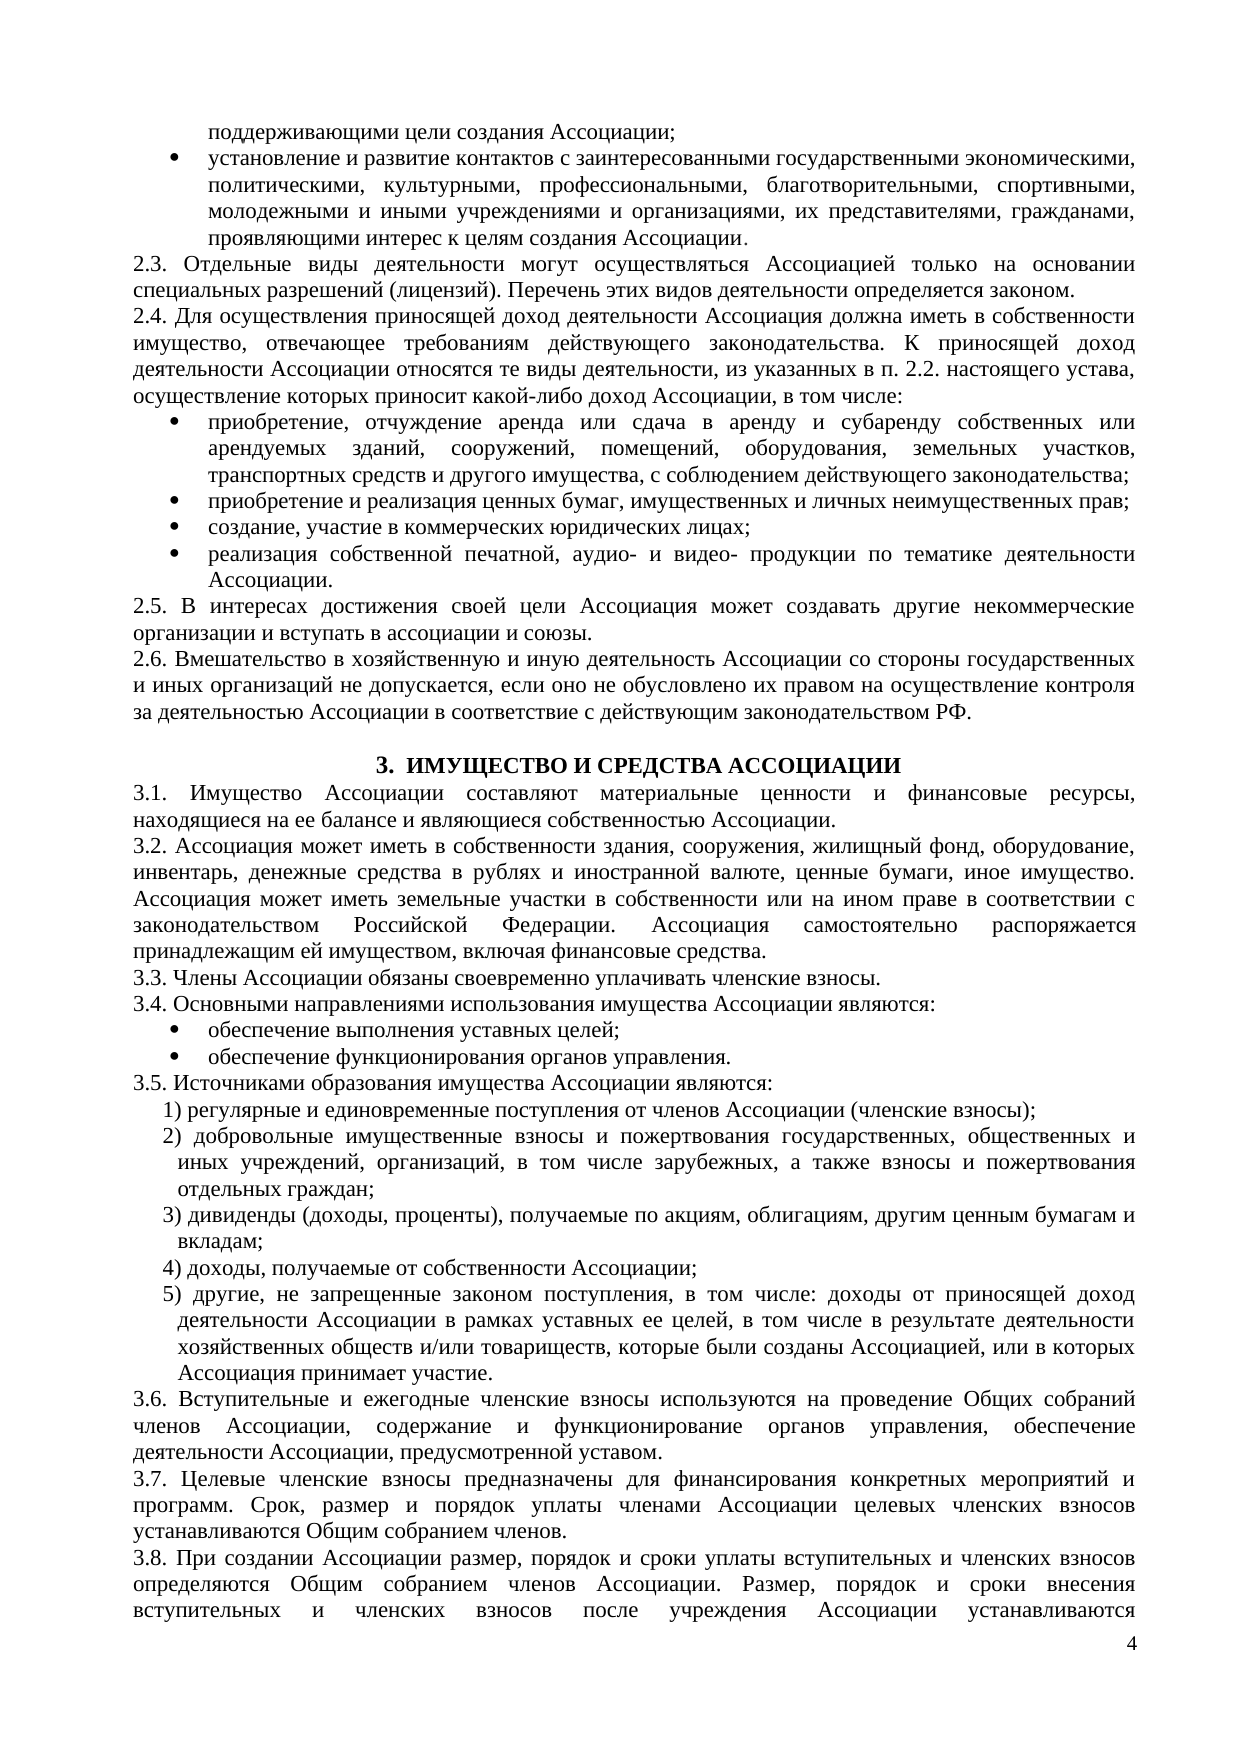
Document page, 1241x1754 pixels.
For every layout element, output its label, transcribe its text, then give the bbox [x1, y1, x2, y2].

text 3.5. Источниками образования имущества Ассоциации являются: [133, 1069, 1137, 1096]
text 2) добровольные имущественные взносы и пожертвования государственных, общественных и иных учреждений, организаций, в том числе зарубежных, а также взносы и пожертвования отдельных граждан; [162, 1122, 1137, 1201]
list создание, участие в коммерческих юридических лицах; [170, 513, 1137, 540]
list обеспечение функционирования органов управления. [170, 1043, 1137, 1069]
list приобретение, отчуждение аренда или сдача в аренду и субаренду собственных или арендуемых зданий, сооружений, помещений, оборудования, земельных участков, транспортных средств и другого имущества, с соблюдением действующего законодательства; [170, 408, 1137, 487]
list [170, 118, 1137, 144]
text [133, 1544, 1137, 1623]
text 2.3. Отдельные виды деятельности могут осуществляться Ассоциацией только на основании специальных разрешений (лицензий). Перечень этих видов деятельности определяется законом. [133, 250, 1137, 303]
text 3.4. Основными направлениями использования имущества Ассоциации являются: [133, 990, 1137, 1017]
list реализация собственной печатной, аудио- и видео- продукции по тематике деятельности Ассоциации. [170, 540, 1137, 592]
text 3.2. Ассоциация может иметь в собственности здания, сооружения, жилищный фонд, оборудование, инвентарь, денежные средства в рублях и иностранной валюте, ценные бумаги, иное имущество. Ассоциация может иметь земельные участки в собственности или на ином праве в соответствии с законодательством Российской Федерации. Ассоциация самостоятельно распоряжается принадлежащим ей имуществом, включая финансовые средства. [133, 832, 1137, 964]
text 3.3. Члены Ассоциации обязаны своевременно уплачивать членские взносы. [133, 964, 1137, 990]
text 5) другие, не запрещенные законом поступления, в том числе: доходы от приносящей доход деятельности Ассоциации в рамках уставных ее целей, в том числе в результате деятельности хозяйственных обществ и/или товариществ, которые были созданы Ассоциацией, или в которых Ассоциация принимает участие. [162, 1280, 1137, 1386]
text 3.6. Вступительные и ежегодные членские взносы используются на проведение Общих собраний членов Ассоциации, содержание и функционирование органов управления, обеспечение деятельности Ассоциации, предусмотренной уставом. [133, 1386, 1137, 1464]
list ИМУЩЕСТВО И СРЕДСТВА АССОЦИАЦИИ [140, 751, 1137, 779]
text 2.4. Для осуществления приносящей доход деятельности Ассоциация должна иметь в собственности имущество, отвечающее требованиям действующего законодательства. К приносящей доход деятельности Ассоциации относятся те виды деятельности, из указанных в п. 2.2. настоящего устава, осуществление которых приносит какой-либо доход Ассоциации, в том числе: [133, 303, 1137, 408]
text 3) дивиденды (доходы, проценты), получаемые по акциям, облигациям, другим ценным бумагам и вкладам; [162, 1201, 1137, 1254]
text 3.1. Имущество Ассоциации составляют материальные ценности и финансовые ресурсы, находящиеся на ее балансе и являющиеся собственностью Ассоциации. [133, 779, 1137, 832]
list установление и развитие контактов с заинтересованными государственными экономическими, политическими, культурными, профессиональными, благотворительными, спортивными, молодежными и иными учреждениями и организациями, их представителями, гражданами, проявляющими интерес к целям создания Ассоциации. [170, 144, 1137, 250]
text 3.7. Целевые членские взносы предназначены для финансирования конкретных мероприятий и программ. Срок, размер и порядок уплаты членами Ассоциации целевых членских взносов устанавливаются Общим собранием членов. [133, 1464, 1137, 1544]
text 4) доходы, получаемые от собственности Ассоциации; [162, 1254, 1137, 1280]
list приобретение и реализация ценных бумаг, имущественных и личных неимущественных прав; [170, 487, 1137, 513]
list обеспечение выполнения уставных целей; [170, 1017, 1137, 1043]
text 1) регулярные и единовременные поступления от членов Ассоциации (членские взносы); [162, 1096, 1137, 1122]
text 2.5. В интересах достижения своей цели Ассоциация может создавать другие некоммерческие организации и вступать в ассоциации и союзы. [133, 592, 1137, 645]
text 2.6. Вмешательство в хозяйственную и иную деятельность Ассоциации со стороны государственных и иных организаций не допускается, если оно не обусловлено их правом на осуществление контроля за деятельностью Ассоциации в соответствие с действующим законодательством РФ. [133, 645, 1137, 724]
